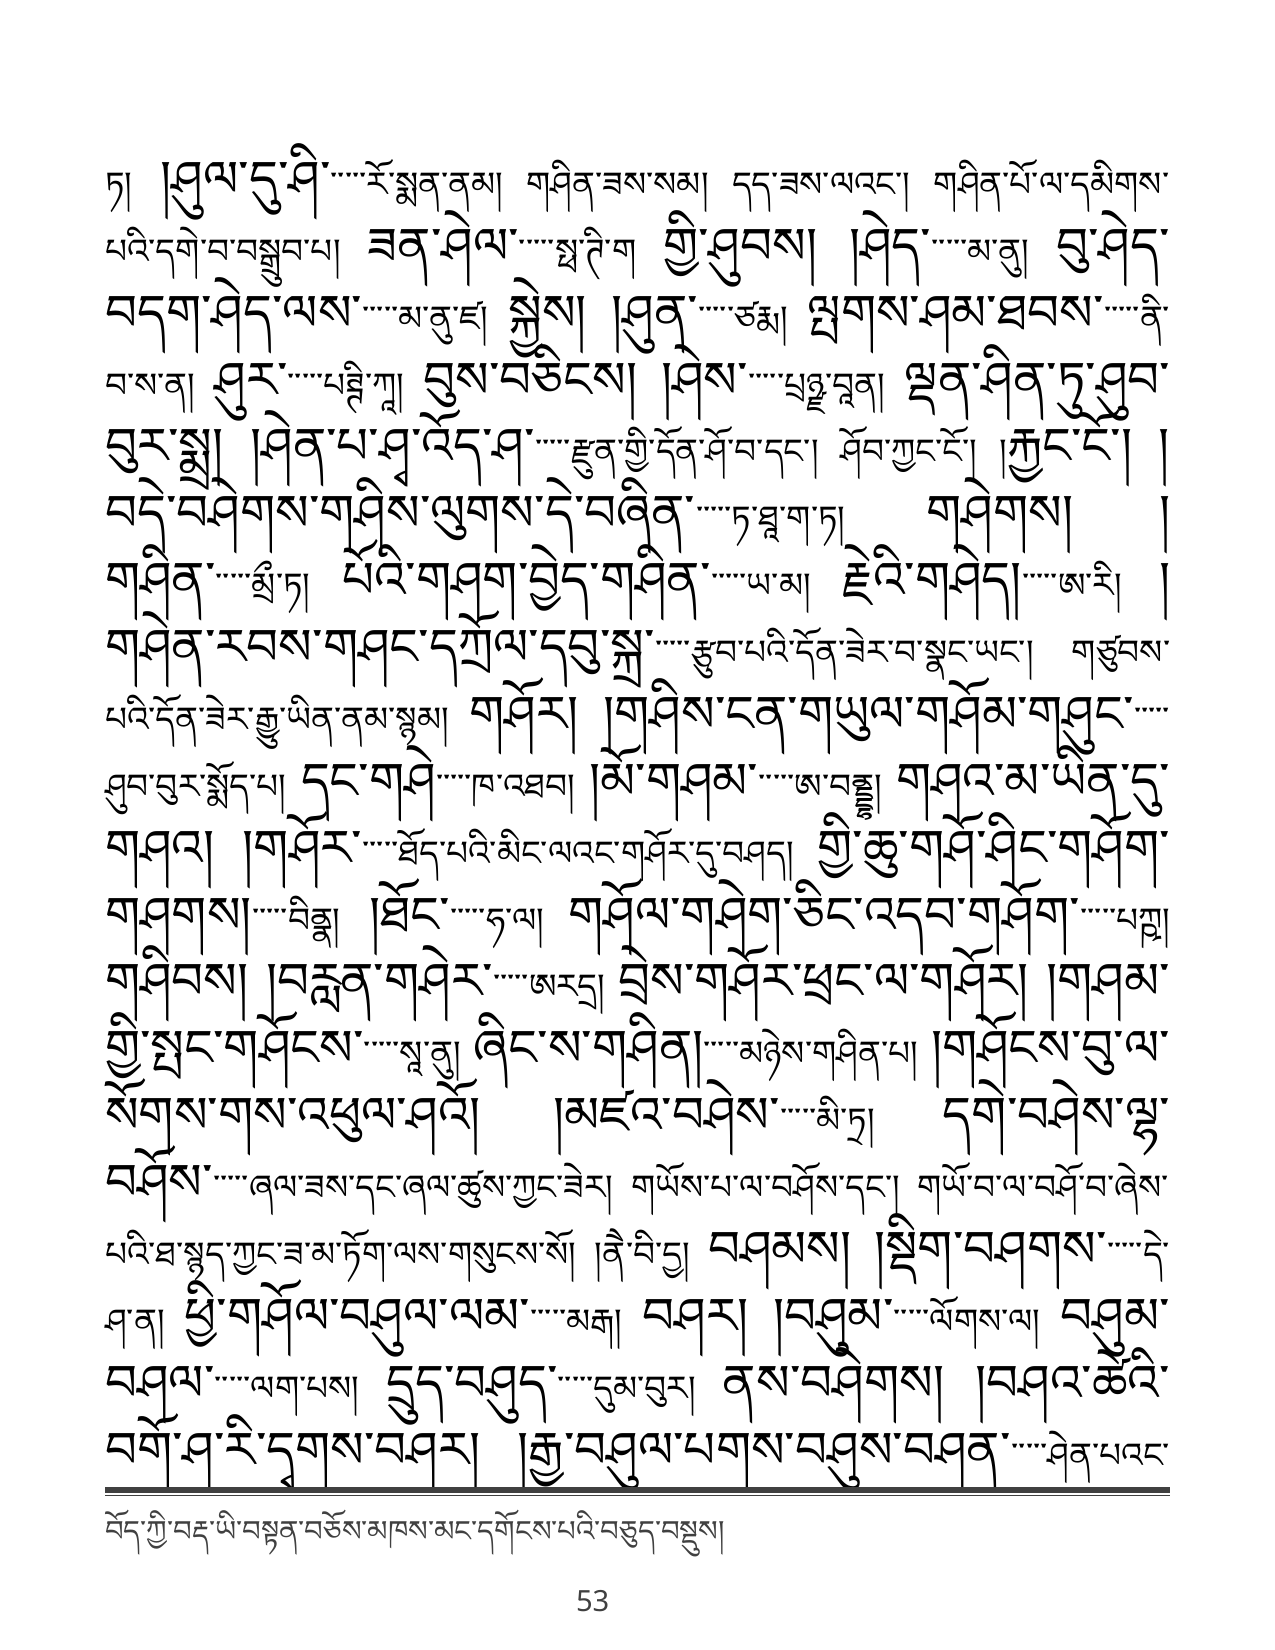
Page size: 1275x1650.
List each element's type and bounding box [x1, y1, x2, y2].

text [105, 150, 1170, 1479]
